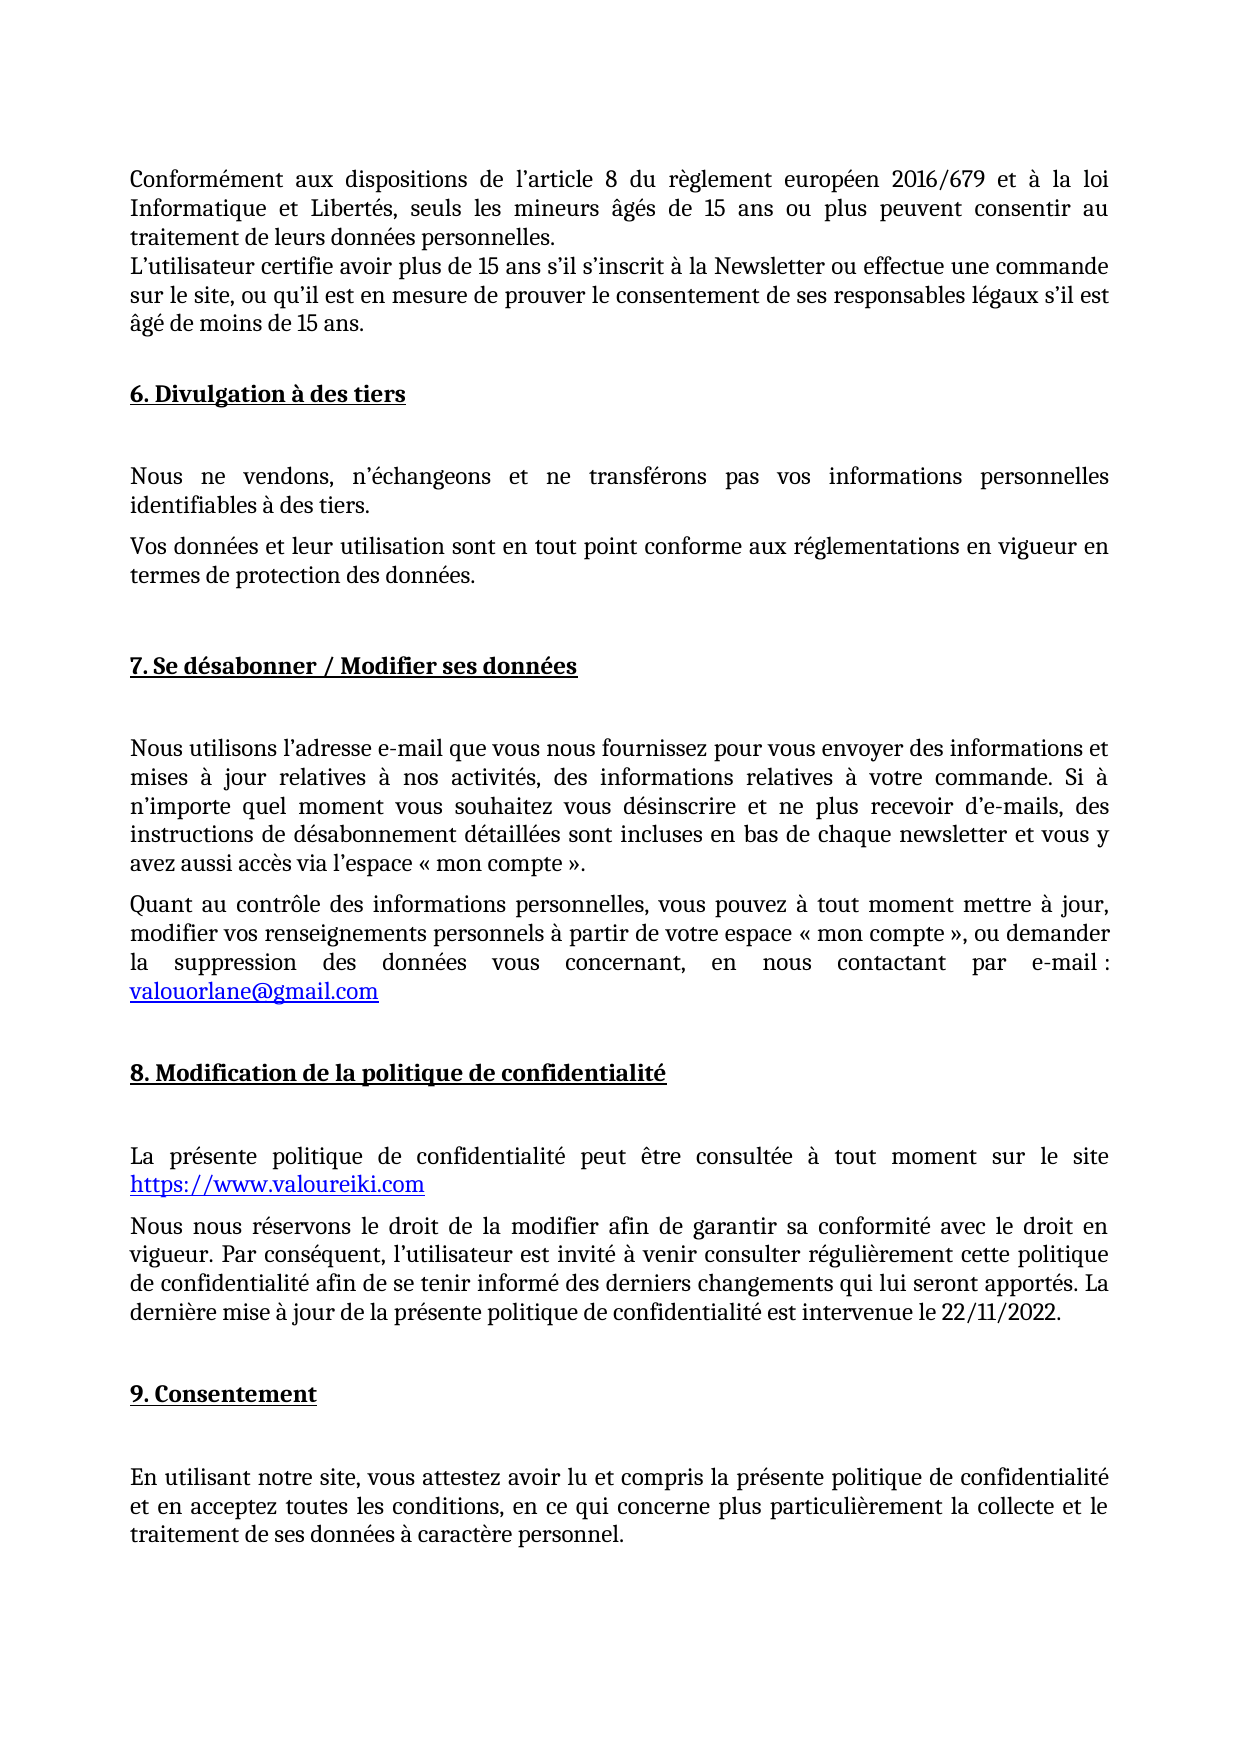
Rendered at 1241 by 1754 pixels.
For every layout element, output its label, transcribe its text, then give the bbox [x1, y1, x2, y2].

text L’utilisateur certifie avoir plus de 15 ans s’il s’inscrit à la Newsletter ou effectue une commande sur le site, ou qu’il est en mesure de prouver le consentement de ses responsables légaux s’il est âgé de moins de 15 ans. [130, 252, 1110, 338]
text Nous ne vendons, n’échangeons et ne transférons pas vos informations personnelles identifiables à des tiers. [130, 462, 1110, 519]
text La présente politique de confidentialité peut être consultée à tout moment sur le site https://www.valoureiki.com [130, 1142, 1110, 1199]
text 8. Modification de la politique de confidentialité [130, 1059, 1110, 1088]
text Nous utilisons l’adresse e-mail que vous nous fournissez pour vous envoyer des informations et mises à jour relatives à nos activités, des informations relatives à votre commande. Si à n’importe quel moment vous souhaitez vous désinscrire et ne plus recevoir d’e-mails, des instructions de désabonnement détaillées sont incluses en bas de chaque newsletter et vous y avez aussi accès via l’espace « mon compte ». [130, 734, 1110, 878]
text 7. Se désabonner / Modifier ses données [130, 652, 1110, 680]
text En utilisant notre site, vous attestez avoir lu et compris la présente politique de confidentialité et en acceptez toutes les conditions, en ce qui concerne plus particulièrement la collecte et le traitement de ses données à caractère personnel. [130, 1463, 1110, 1549]
text 6. Divulgation à des tiers [130, 379, 1110, 408]
text Nous nous réservons le droit de la modifier afin de garantir sa conformité avec le droit en vigueur. Par conséquent, l’utilisateur est invité à venir consulter régulièrement cette politique de confidentialité afin de se tenir informé des derniers changements qui lui seront apportés. La dernière mise à jour de la présente politique de confidentialité est intervenue le 22/11/2022. [130, 1212, 1110, 1327]
text Vos données et leur utilisation sont en tout point conforme aux réglementations en vigueur en termes de protection des données. [130, 532, 1110, 589]
text Conformément aux dispositions de l’article 8 du règlement européen 2016/679 et à la loi Informatique et Libertés, seuls les mineurs âgés de 15 ans ou plus peuvent consentir au traitement de leurs données personnelles. [130, 165, 1110, 252]
text Quant au contrôle des informations personnelles, vous pouvez à tout moment mettre à jour, modifier vos renseignements personnels à partir de votre espace « mon compte », ou demander la suppression des données vous concernant, en nous contactant par e-mail : valouorlane@gmail.com [130, 890, 1110, 1005]
text 9. Consentement [130, 1380, 1110, 1409]
